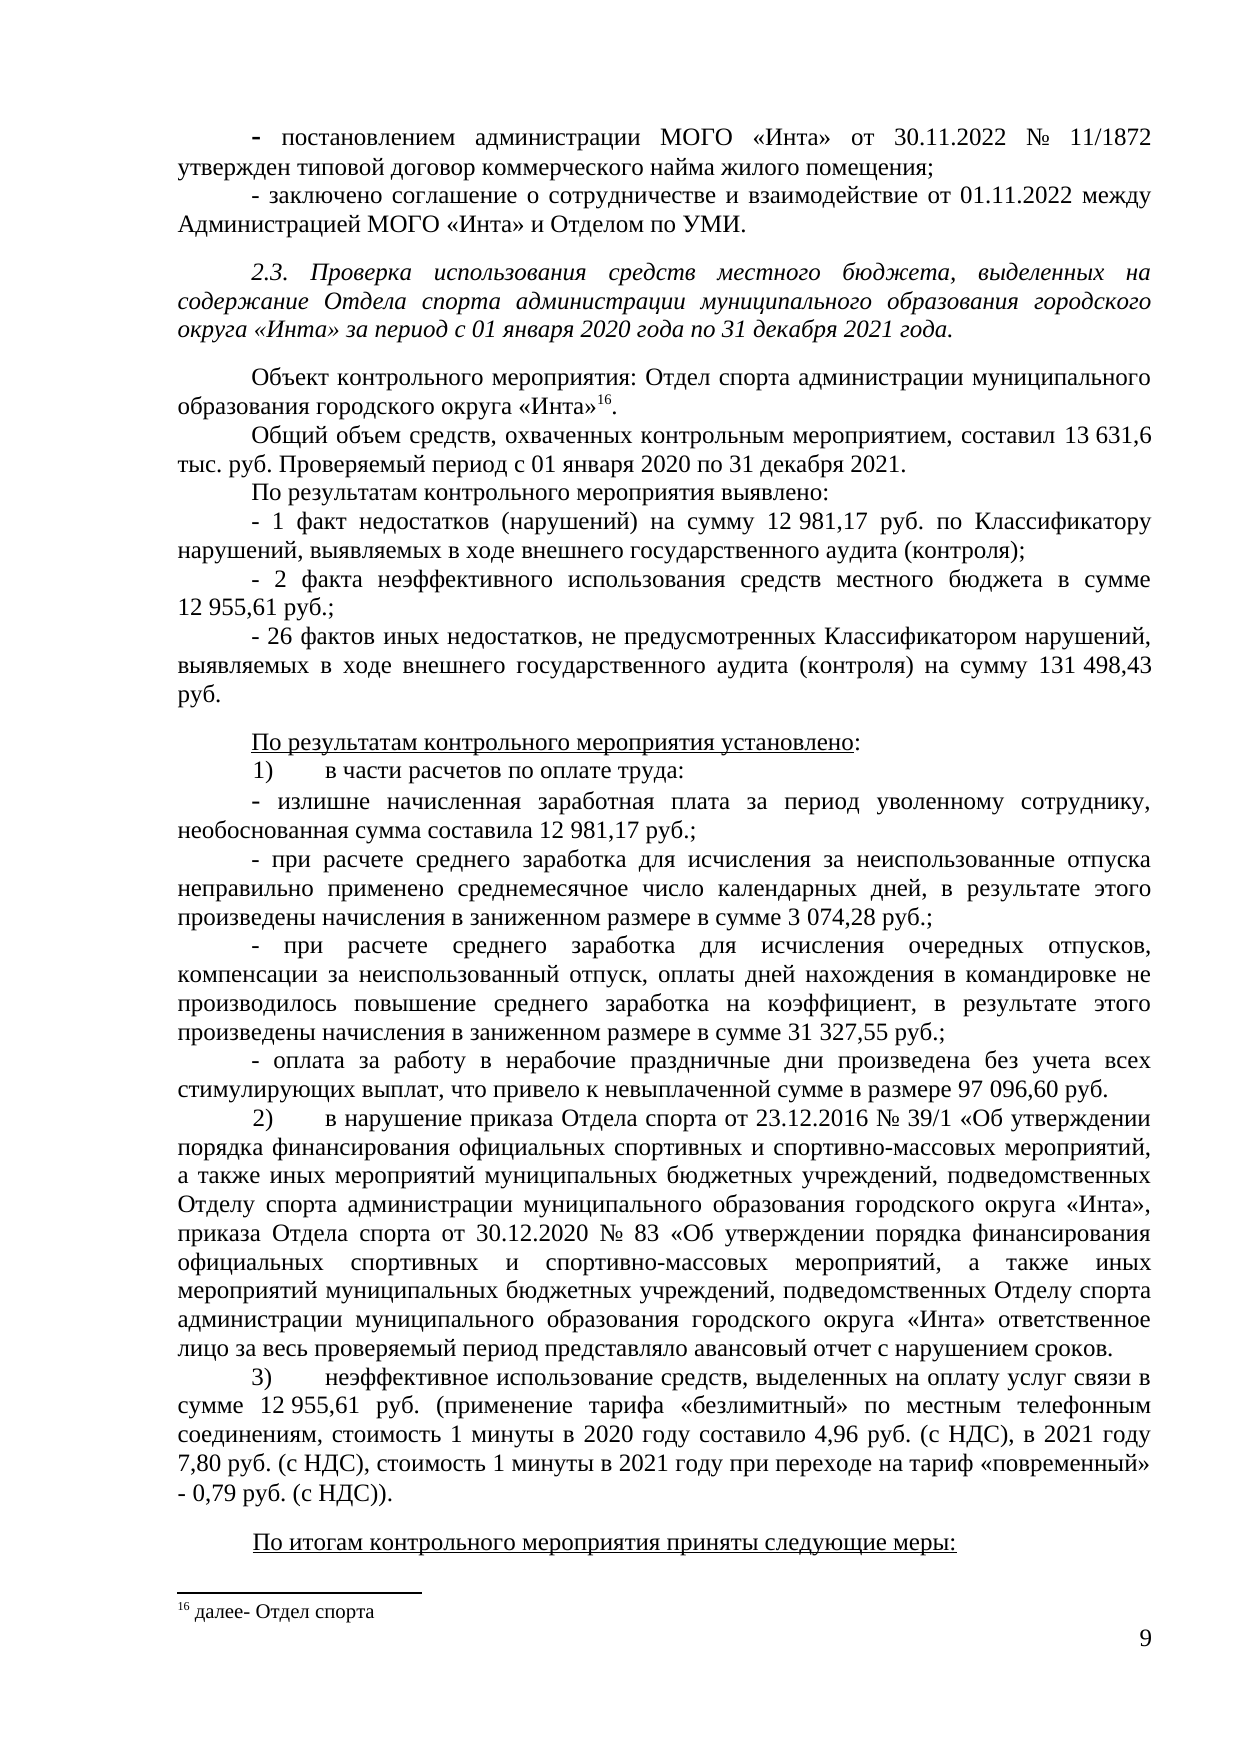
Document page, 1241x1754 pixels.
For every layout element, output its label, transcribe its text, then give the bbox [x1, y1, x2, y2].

text - постановлением администрации МОГО «Инта» от 30.11.2022 № 11/1872 утвержден типовой договор коммерческого найма жилого помещения; [177, 118, 1152, 180]
text - заключено соглашение о сотрудничестве и взаимодействие от 01.11.2022 между Администрацией МОГО «Инта» и Отделом по УМИ. [177, 180, 1152, 238]
list в нарушение приказа Отдела спорта от 23.12.2016 № 39/1 «Об утверждении порядка финансирования официальных спортивных и спортивно-массовых мероприятий, а также иных мероприятий муниципальных бюджетных учреждений, подведомственных Отделу спорта администрации муниципального образования городского округа «Инта», приказа Отдела спорта от 30.12.2020 № 83 «Об утверждении порядка финансирования официальных спортивных и спортивно-массовых мероприятий, а также иных мероприятий муниципальных бюджетных учреждений, подведомственных Отделу спорта администрации муниципального образования городского округа «Инта» ответственное лицо за весь проверяемый период представляло авансовый отчет с нарушением сроков. [177, 1103, 1152, 1362]
list неэффективное использование средств, выделенных на оплату услуг связи в сумме 12 955,61 руб. (применение тарифа «безлимитный» по местным телефонным соединениям, стоимость 1 минуты в 2020 году составило 4,96 руб. (с НДС), в 2021 году 7,80 руб. (с НДС), стоимость 1 минуты в 2021 году при переходе на тариф «повременный» - 0,79 руб. (с НДС)). [177, 1362, 1152, 1508]
list - оплата за работу в нерабочие праздничные дни произведена без учета всех стимулирующих выплат, что привело к невыплаченной сумме в размере 97 096,60 руб. [177, 1045, 1152, 1103]
text По итогам контрольного мероприятия приняты следующие меры: [177, 1527, 1152, 1556]
text - 1 факт недостатков (нарушений) на сумму 12 981,17 руб. по Классификатору нарушений, выявляемых в ходе внешнего государственного аудита (контроля); [177, 506, 1152, 564]
list - при расчете среднего заработка для исчисления за неиспользованные отпуска неправильно применено среднемесячное число календарных дней, в результате этого произведены начисления в заниженном размере в сумме 3 074,28 руб.; [177, 844, 1152, 930]
list в части расчетов по оплате труда: [177, 755, 1152, 784]
text - 2 факта неэффективного использования средств местного бюджета в сумме 12 955,61 руб.; [177, 564, 1152, 621]
text По результатам контрольного мероприятия выявлено: [177, 477, 1152, 506]
text 2.3. Проверка использования средств местного бюджета, выделенных на содержание Отдела спорта администрации муниципального образования городского округа «Инта» за период с 01 января 2020 года по 31 декабря 2021 года. [177, 257, 1152, 343]
list - излишне начисленная заработная плата за период уволенному сотруднику, необоснованная сумма составила 12 981,17 руб.; [177, 784, 1152, 844]
text Общий объем средств, охваченных контрольным мероприятием, составил 13 631,6 тыс. руб. Проверяемый период с 01 января 2020 по 31 декабря 2021. [177, 420, 1152, 477]
text - при расчете среднего заработка для исчисления очередных отпусков, компенсации за неиспользованный отпуск, оплаты дней нахождения в командировке не производилось повышение среднего заработка на коэффициент, в результате этого произведены начисления в заниженном размере в сумме 31 327,55 руб.; [177, 930, 1152, 1045]
text По результатам контрольного мероприятия установлено: [177, 727, 1152, 755]
text Объект контрольного мероприятия: Отдел спорта администрации муниципального образования городского округа «Инта». [177, 362, 1152, 420]
text - 26 фактов иных недостатков, не предусмотренных Классификатором нарушений, выявляемых в ходе внешнего государственного аудита (контроля) на сумму 131 498,43 руб. [177, 621, 1152, 707]
